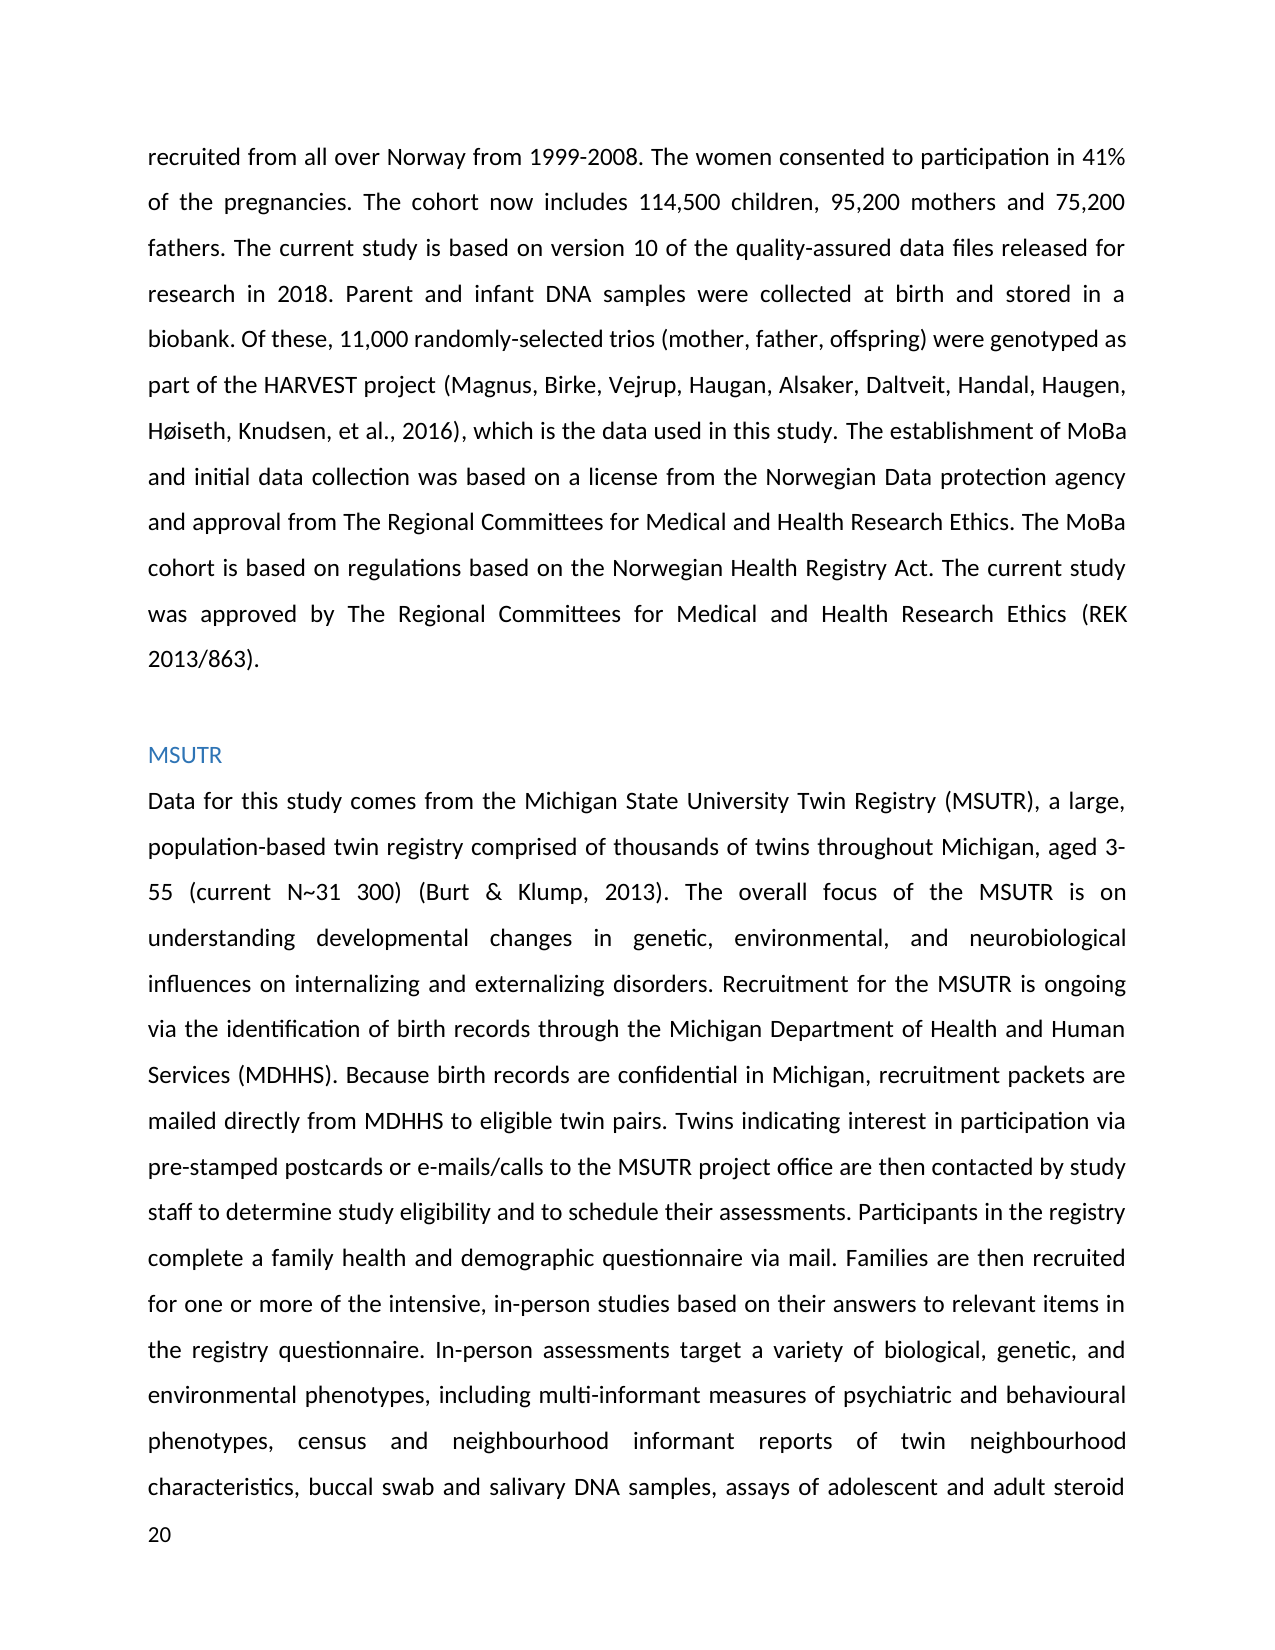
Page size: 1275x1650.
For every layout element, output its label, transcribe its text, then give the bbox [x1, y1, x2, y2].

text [148, 785, 1127, 1501]
subtitle MSUTR [148, 739, 1127, 770]
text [148, 141, 1127, 674]
